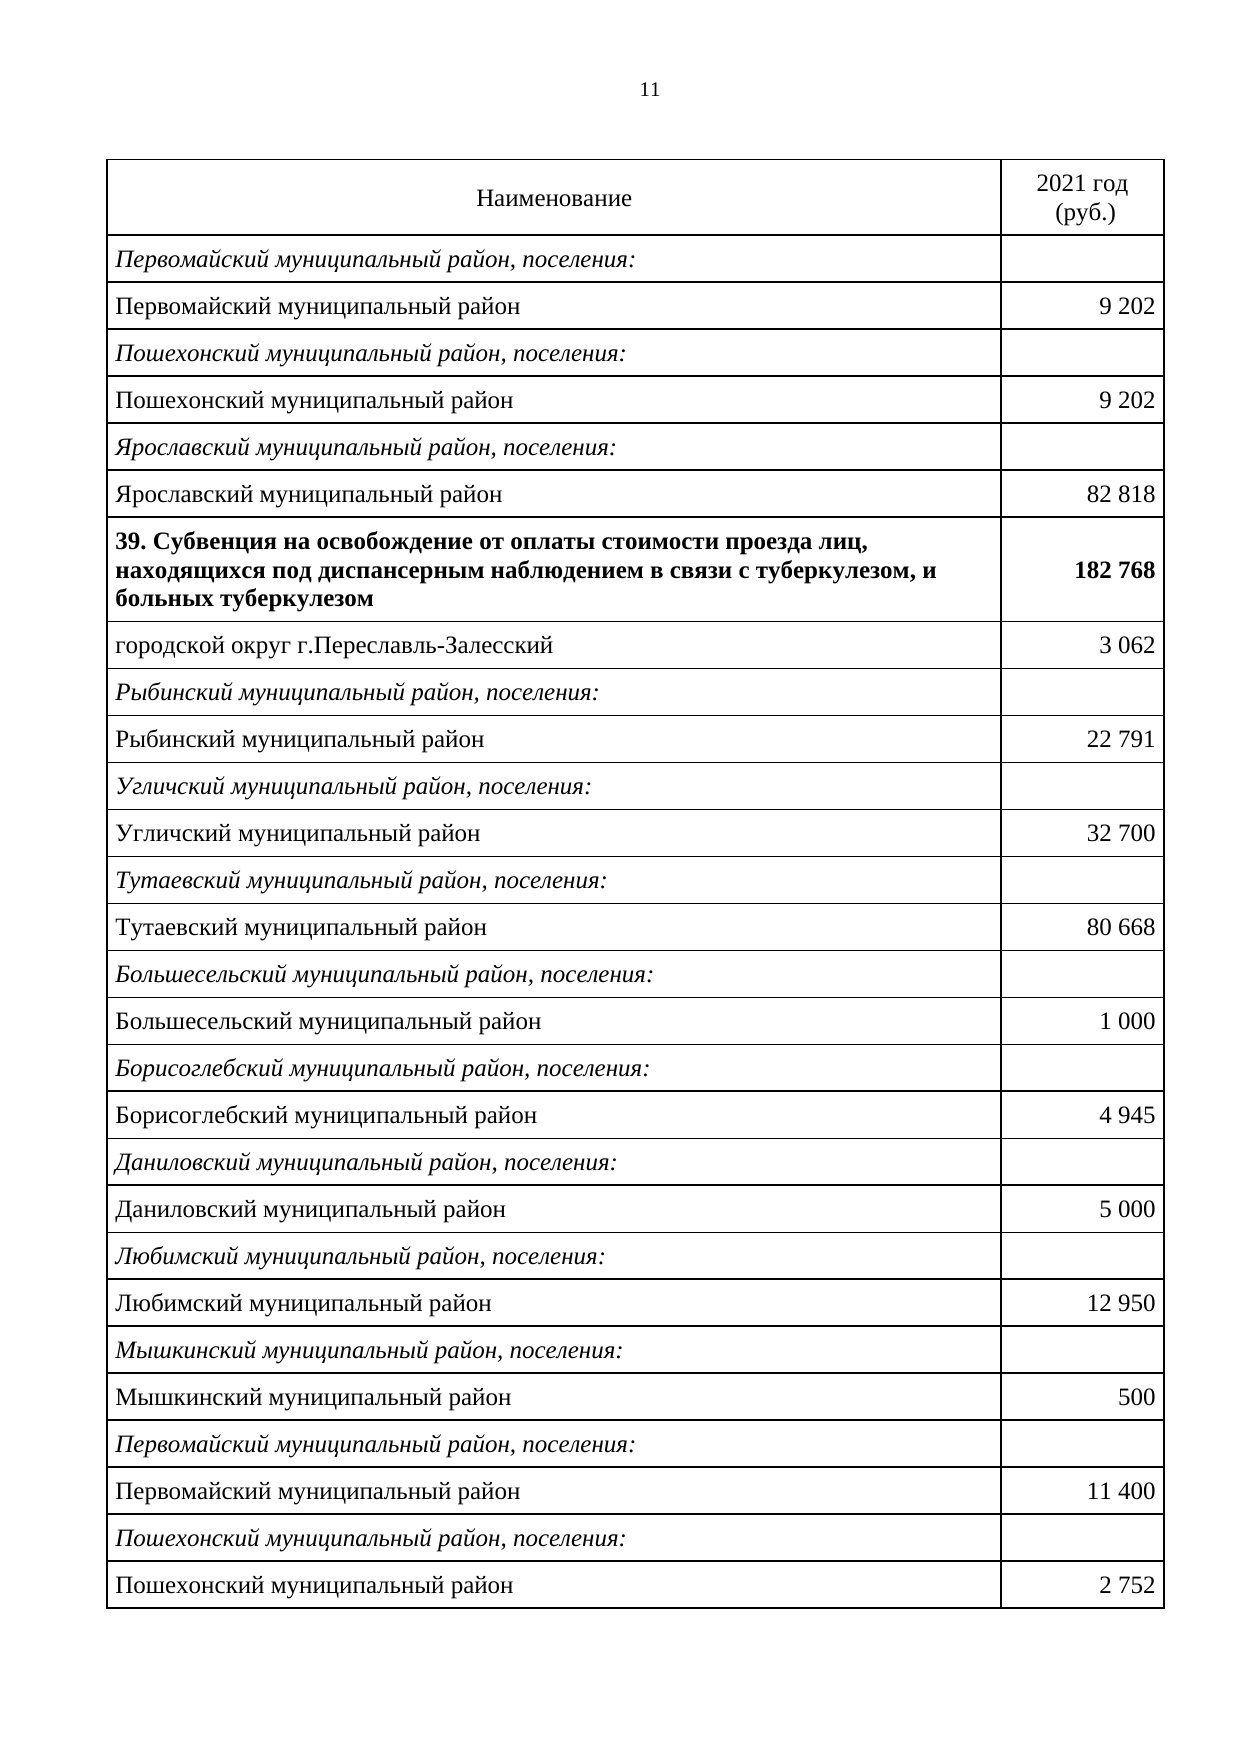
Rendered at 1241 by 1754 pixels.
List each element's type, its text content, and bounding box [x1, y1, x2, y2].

table_cell [1002, 763, 1163, 808]
table_cell Первомайский муниципальный район, поселения: [108, 236, 1000, 281]
table_cell [1002, 236, 1163, 281]
table_cell Большесельский муниципальный район, поселения: [108, 951, 1000, 996]
table_cell Мышкинский муниципальный район [108, 1374, 1000, 1419]
table_cell [1002, 951, 1163, 996]
table_cell городской округ г.Переславль-Залесский [108, 622, 1000, 668]
table_cell 500 [1002, 1374, 1163, 1419]
table_cell Первомайский муниципальный район [108, 1468, 1000, 1513]
table_cell 9 202 [1002, 283, 1163, 328]
table_cell [1002, 857, 1163, 902]
table_cell Ярославский муниципальный район [108, 471, 1000, 516]
table_cell 32 700 [1002, 810, 1163, 856]
table_cell Угличский муниципальный район [108, 810, 1000, 856]
table_cell Борисоглебский муниципальный район, поселения: [108, 1045, 1000, 1090]
table_cell Рыбинский муниципальный район [108, 716, 1000, 762]
table_cell 22 791 [1002, 716, 1163, 762]
table_cell 80 668 [1002, 904, 1163, 949]
table_cell Пошехонский муниципальный район, поселения: [108, 1515, 1000, 1560]
table_cell Большесельский муниципальный район [108, 998, 1000, 1043]
table_cell Ярославский муниципальный район, поселения: [108, 424, 1000, 469]
table_cell [1002, 1421, 1163, 1466]
table_cell Пошехонский муниципальный район [108, 377, 1000, 422]
table_cell 1 000 [1002, 998, 1163, 1043]
table_cell Даниловский муниципальный район, поселения: [108, 1139, 1000, 1184]
table_cell 5 000 [1002, 1186, 1163, 1231]
table_cell [1002, 1327, 1163, 1372]
table_cell [1002, 669, 1163, 714]
table_cell 11 400 [1002, 1468, 1163, 1513]
table_cell 39. Субвенция на освобождение от оплаты стоимости проезда лиц, находящихся под диспансерным наблюдением в связи с туберкулезом, и больных туберкулезом [108, 518, 1000, 621]
table_cell 12 950 [1002, 1280, 1163, 1325]
table_cell 182 768 [1002, 518, 1163, 621]
table_cell [1002, 330, 1163, 375]
table_cell 3 062 [1002, 622, 1163, 668]
table_cell [1002, 1045, 1163, 1090]
table_cell Угличский муниципальный район, поселения: [108, 763, 1000, 808]
table_cell Любимский муниципальный район [108, 1280, 1000, 1325]
table_cell Пошехонский муниципальный район [108, 1562, 1000, 1607]
table_cell Даниловский муниципальный район [108, 1186, 1000, 1231]
table_cell [1002, 424, 1163, 469]
table_cell Первомайский муниципальный район, поселения: [108, 1421, 1000, 1466]
table_cell [1002, 1139, 1163, 1184]
table_cell Рыбинский муниципальный район, поселения: [108, 669, 1000, 714]
table_cell 82 818 [1002, 471, 1163, 516]
table_cell 2 752 [1002, 1562, 1163, 1607]
table_cell 9 202 [1002, 377, 1163, 422]
table_cell Первомайский муниципальный район [108, 283, 1000, 328]
table_cell 4 945 [1002, 1092, 1163, 1137]
table_cell Тутаевский муниципальный район [108, 904, 1000, 949]
table_header [108, 160, 1000, 234]
table_cell Борисоглебский муниципальный район [108, 1092, 1000, 1137]
table_cell [1002, 1515, 1163, 1560]
table_cell Мышкинский муниципальный район, поселения: [108, 1327, 1000, 1372]
table_cell [1002, 1233, 1163, 1278]
table_cell Тутаевский муниципальный район, поселения: [108, 857, 1000, 902]
table_cell Пошехонский муниципальный район, поселения: [108, 330, 1000, 375]
table_cell Любимский муниципальный район, поселения: [108, 1233, 1000, 1278]
table_header [1002, 160, 1163, 234]
